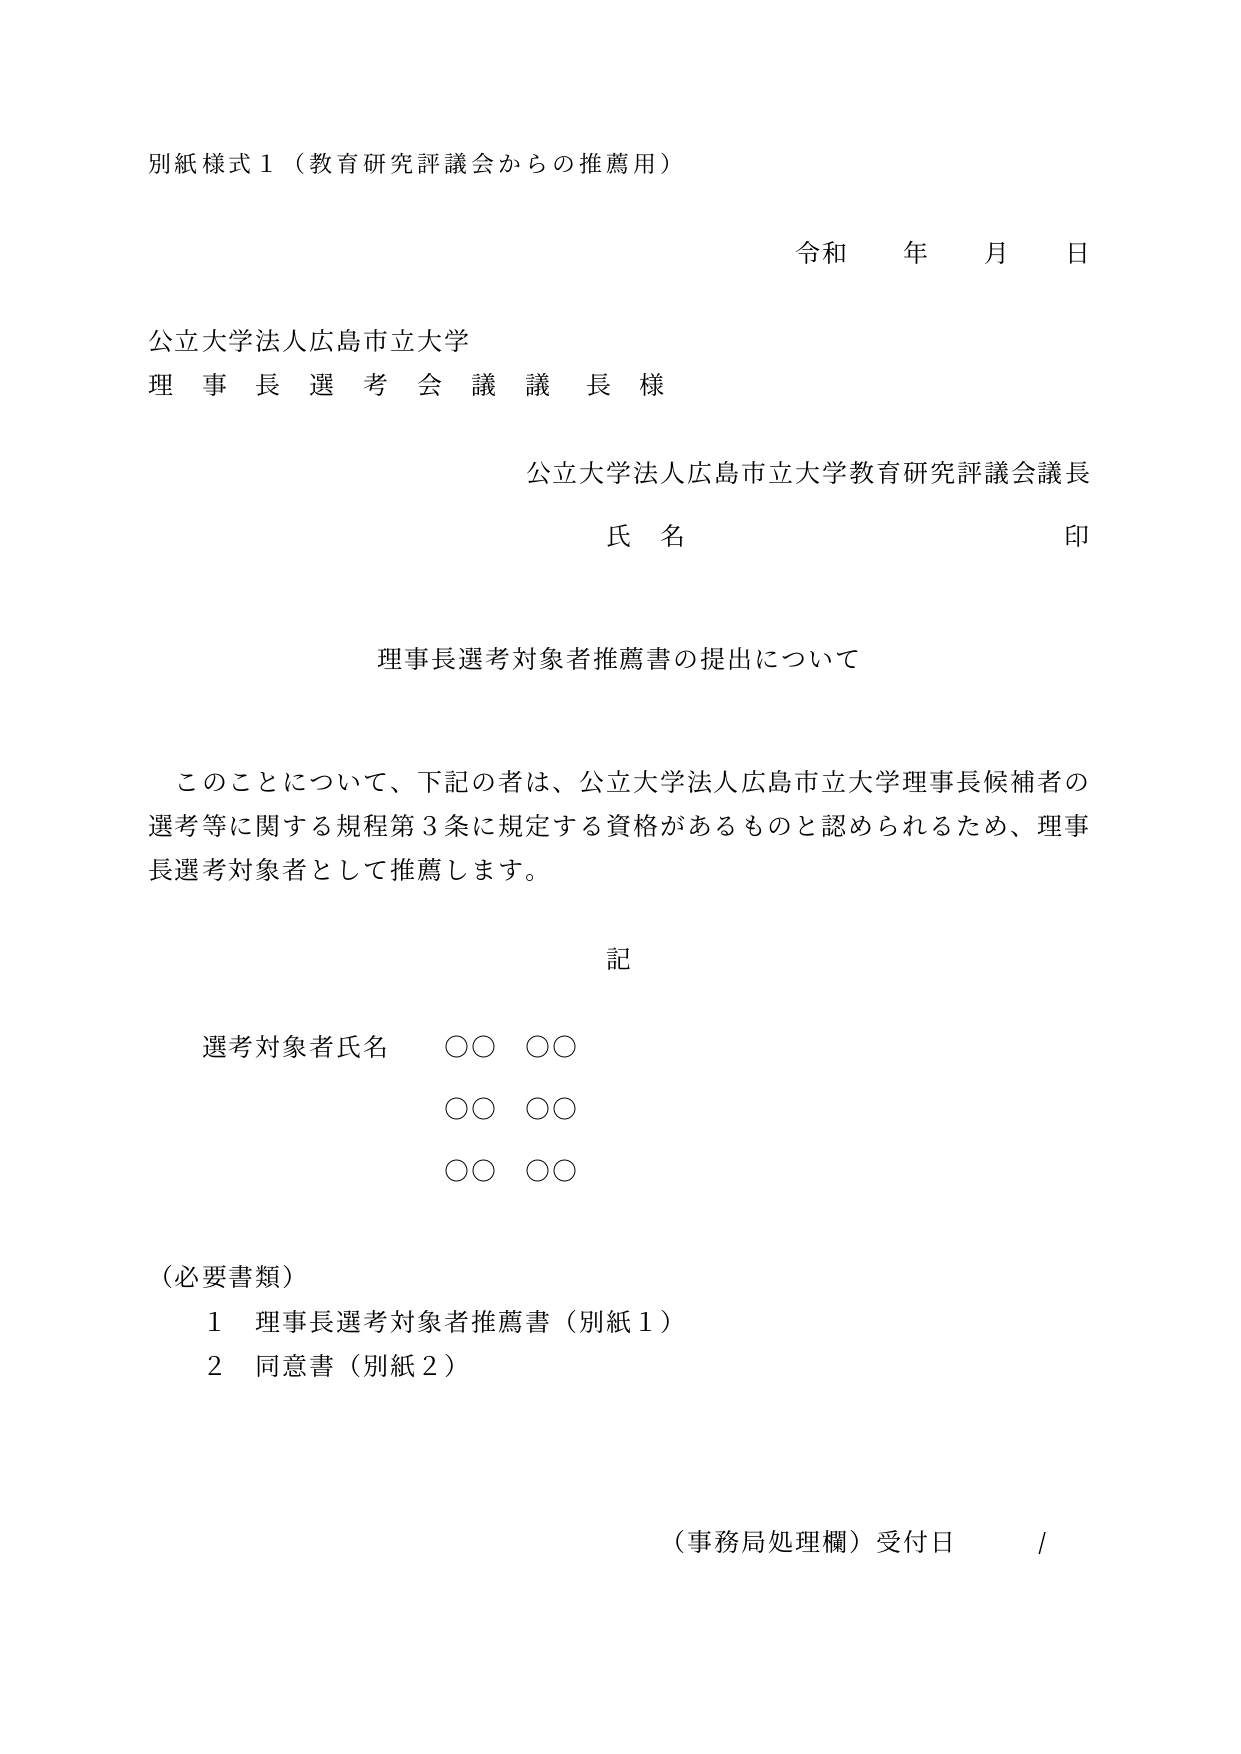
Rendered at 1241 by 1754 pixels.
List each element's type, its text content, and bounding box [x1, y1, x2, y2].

text 選考対象者氏名 ○○ ○○ [148, 1023, 1092, 1068]
text 理事長選考対象者推薦書の提出について [148, 635, 1092, 679]
text （事務局処理欄）受付日 / [148, 1519, 1092, 1563]
text ２ 同意書（別紙２） [148, 1342, 1092, 1386]
text （必要書類） [148, 1254, 1092, 1298]
text 別紙様式１（教育研究評議会からの推薦用） [148, 141, 1092, 185]
text 氏 名 印 [148, 512, 1092, 556]
text １ 理事長選考対象者推薦書（別紙１） [148, 1298, 1092, 1342]
text 理事長選考会議議長 様 [148, 362, 1092, 406]
text 公立大学法人広島市立大学教育研究評議会議長 [148, 450, 1092, 494]
text 令和 年 月 日 [148, 229, 1092, 273]
text ○○ ○○ [148, 1086, 1092, 1130]
text 公立大学法人広島市立大学 [148, 317, 1092, 362]
text 記 [148, 935, 1092, 979]
text ○○ ○○ [148, 1148, 1092, 1192]
text このことについて、下記の者は、公立大学法人広島市立大学理事長候補者の選考等に関する規程第３条に規定する資格があるものと認められるため、理事長選考対象者として推薦します。 [148, 758, 1092, 891]
